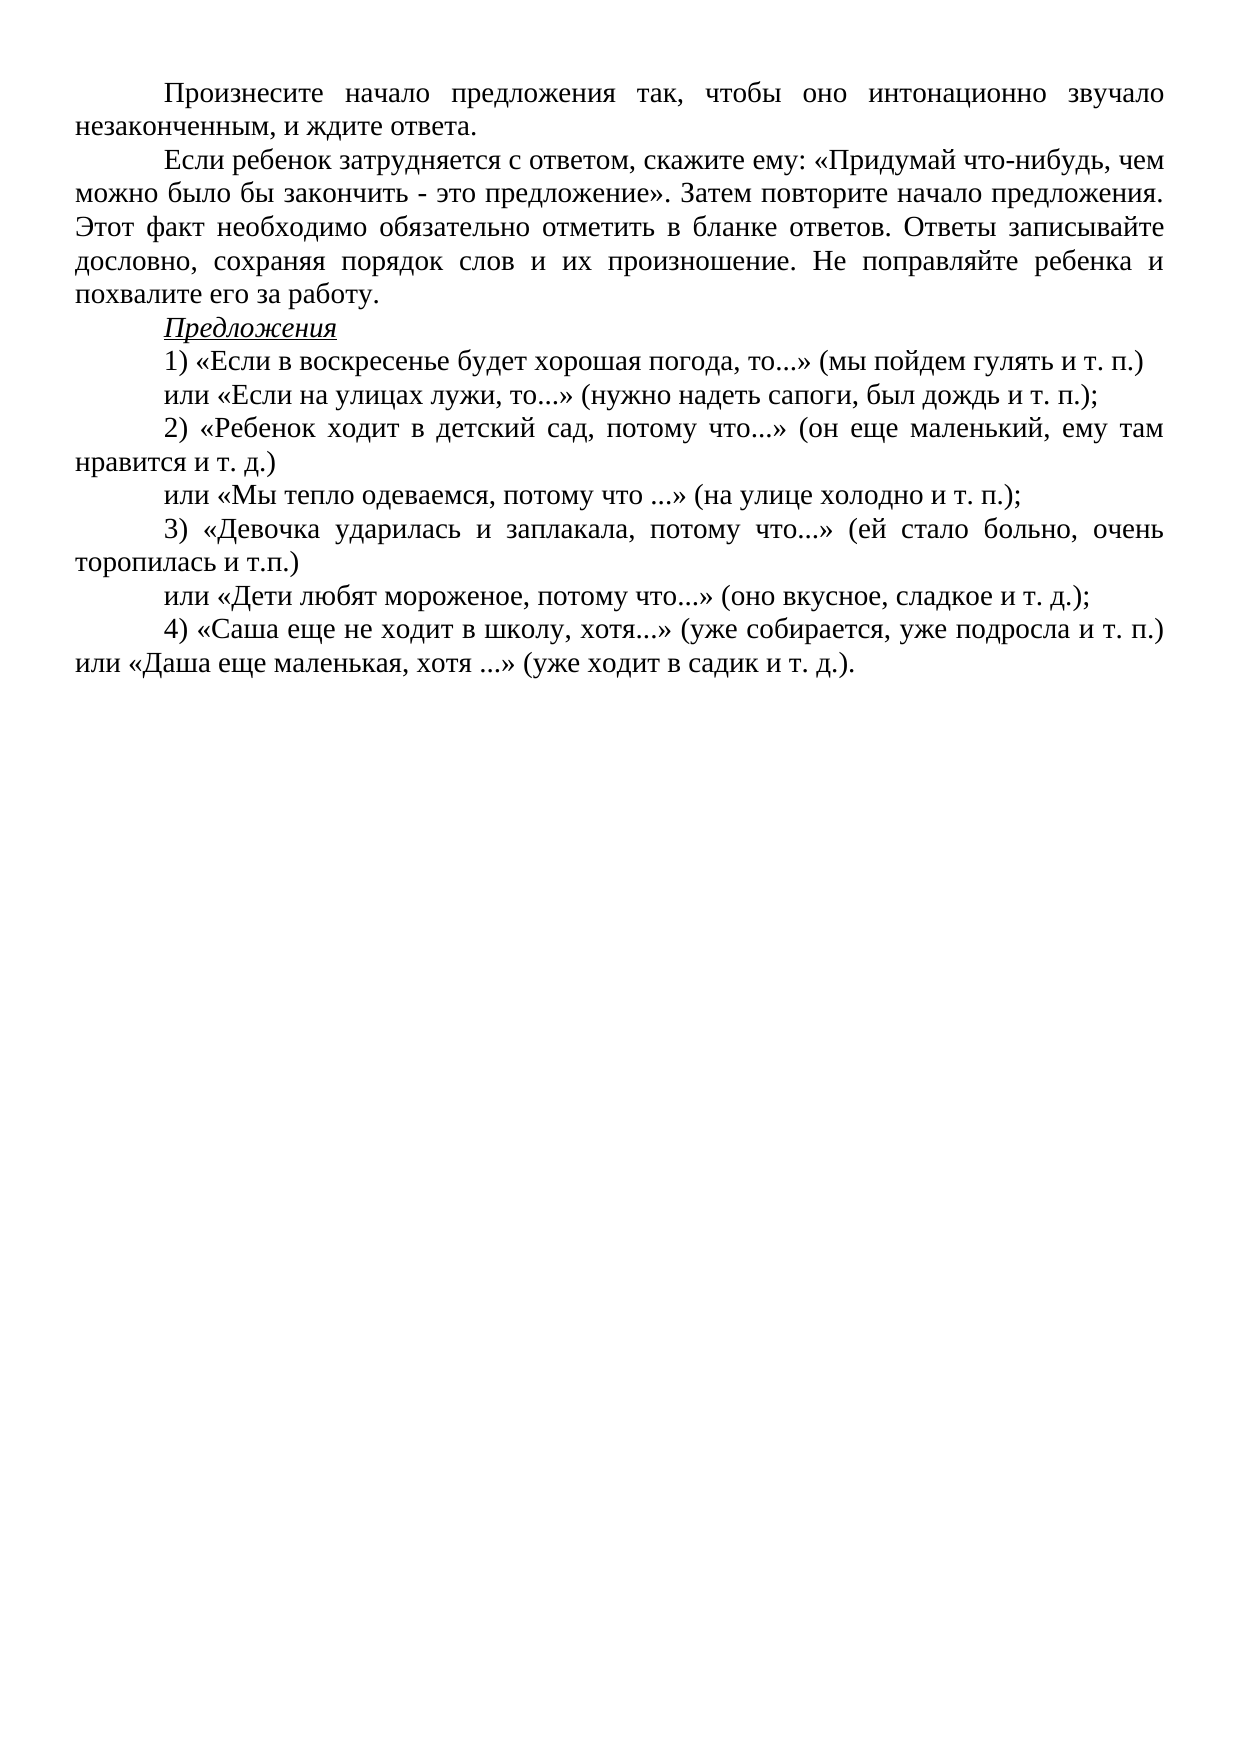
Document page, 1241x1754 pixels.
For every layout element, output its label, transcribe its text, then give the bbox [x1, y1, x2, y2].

text Если ребенок затрудняется с ответом, скажите ему: «Придумай что-нибудь, чем можно было бы закончить - это предложение». Затем повторите начало предложения. Этот факт необходимо обязательно отметить в бланке ответов. Ответы записывайте дословно, сохраняя порядок слов и их произношение. Не поправляйте ребенка и похвалите его за работу. [75, 142, 1165, 310]
text 4) «Саша еще не ходит в школу, хотя...» (уже собирается, уже подросла и т. п.) или «Даша еще маленькая, хотя ...» (уже ходит в садик и т. д.). [75, 612, 1165, 679]
text Произнесите начало предложения так, чтобы оно интонационно звучало незаконченным, и ждите ответа. [75, 75, 1165, 142]
text 1) «Если в воскресенье будет хорошая погода, то...» (мы пойдем гулять и т. п.) [75, 343, 1165, 377]
text или «Дети любят мороженое, потому что...» (оно вкусное, сладкое и т. д.); [75, 578, 1165, 612]
text или «Мы тепло одеваемся, потому что ...» (на улице холодно и т. п.); [75, 477, 1165, 511]
text 3) «Девочка ударилась и заплакала, потому что...» (ей стало больно, очень торопилась и т.п.) [75, 511, 1165, 578]
text 2) «Ребенок ходит в детский сад, потому что...» (он еще маленький, ему там нравится и т. д.) [75, 410, 1165, 477]
text Предложения [75, 310, 1165, 343]
text или «Если на улицах лужи, то...» (нужно надеть сапоги, был дождь и т. п.); [75, 377, 1165, 410]
